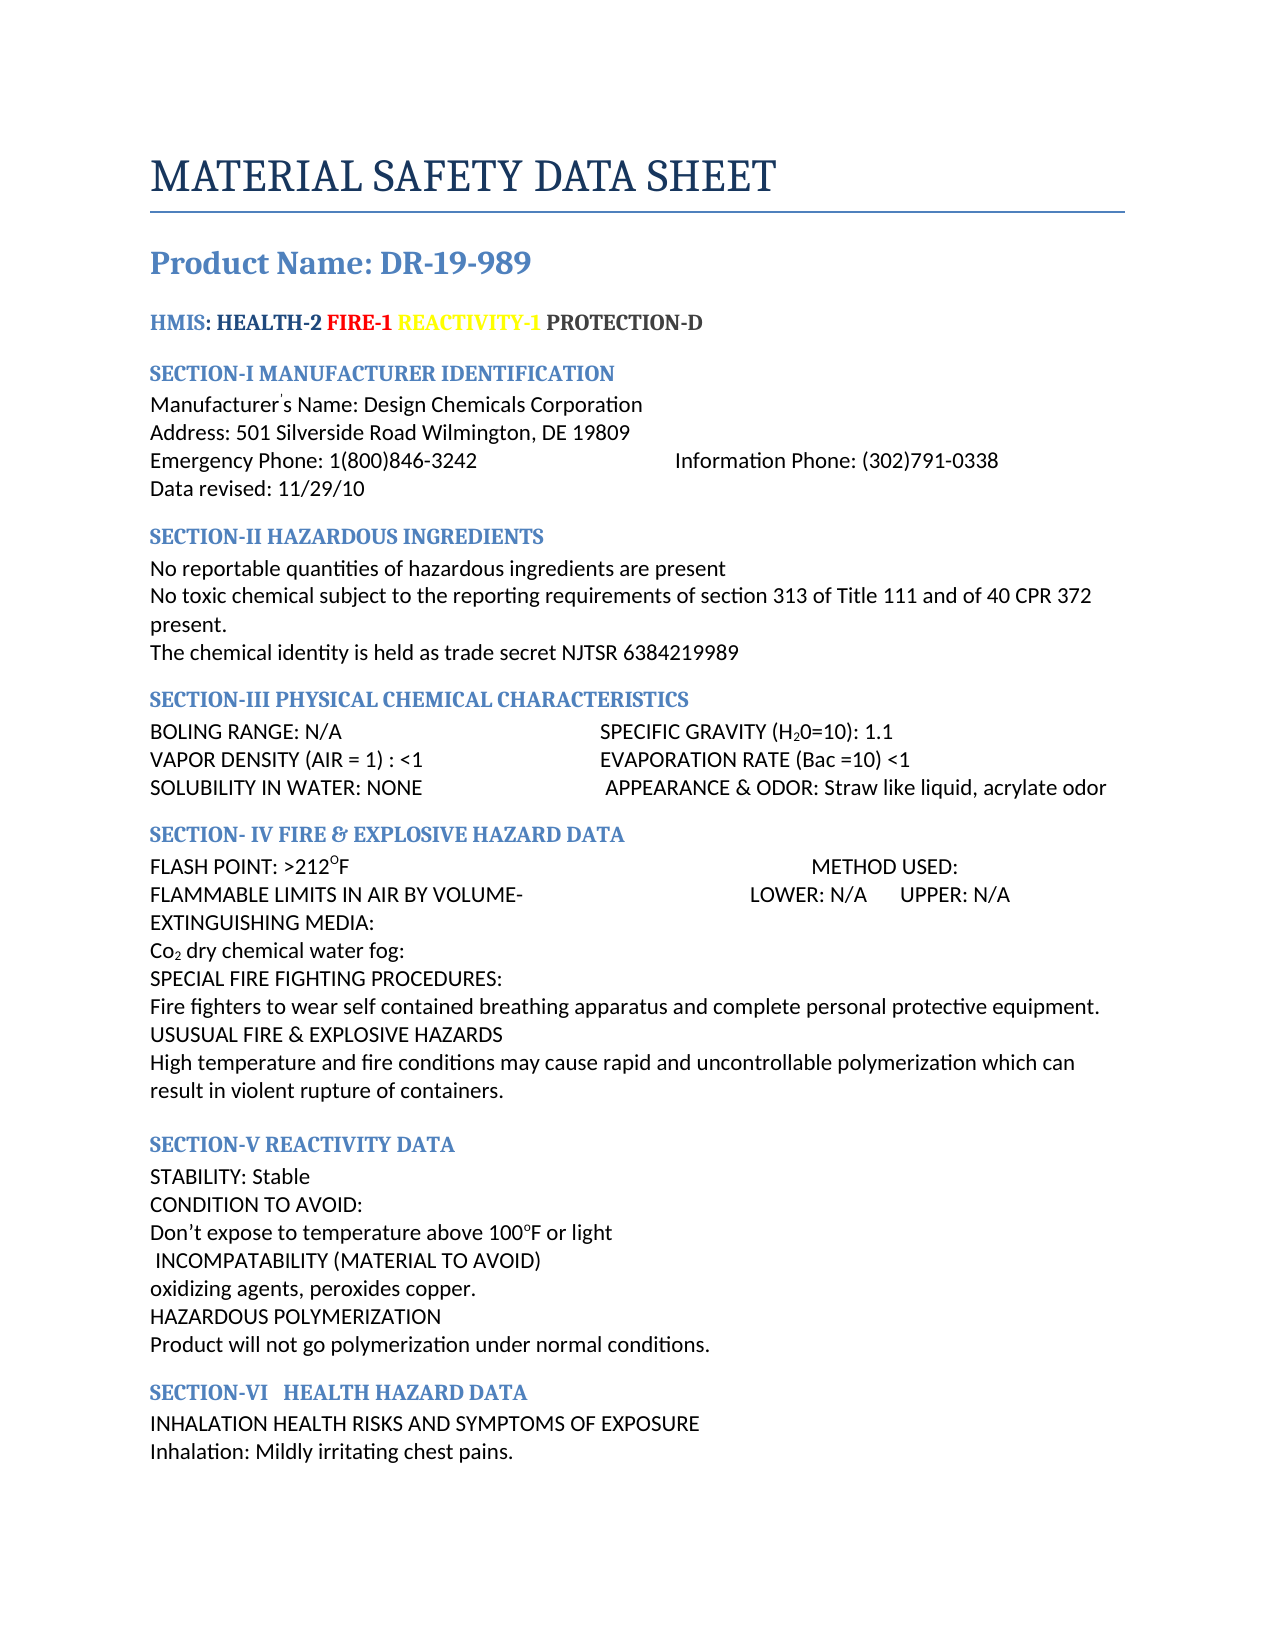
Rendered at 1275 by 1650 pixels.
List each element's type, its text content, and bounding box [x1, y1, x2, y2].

title MATERIAL SAFETY DATA SHEET [150, 150, 1125, 211]
text BOLING RANGE: N/A SPECIFIC GRAVITY (H20=10): 1.1 [150, 717, 1125, 745]
text Fire fighters to wear self contained breathing apparatus and complete personal protective equipment. [150, 992, 1125, 1020]
text SOLUBILITY IN WATER: NONE APPEARANCE & ODOR: Straw like liquid, acrylate odor [150, 773, 1125, 801]
text HAZARDOUS POLYMERIZATION Product will not go polymerization under normal conditions. [150, 1302, 1125, 1358]
text Data revised: 11/29/10 [150, 474, 1125, 503]
subtitle Product Name: DR-19-989 [150, 244, 1125, 283]
text CONDITION TO AVOID: [150, 1190, 1125, 1218]
text Don’t expose to temperature above 100oF or light [150, 1218, 1125, 1246]
text VAPOR DENSITY (AIR = 1) : <1 EVAPORATION RATE (Bac =10) <1 [150, 745, 1125, 773]
text INCOMPATABILITY (MATERIAL TO AVOID) oxidizing agents, peroxides copper. [150, 1246, 1125, 1302]
subtitle SECTION-II HAZARDOUS INGREDIENTS [150, 523, 1125, 550]
subtitle SECTION-VI HEALTH HAZARD DATA [150, 1379, 1125, 1406]
subtitle SECTION- IV FIRE & EXPLOSIVE HAZARD DATA [150, 822, 1125, 848]
text Emergency Phone: 1(800)846-3242 Information Phone: (302)791-0338 [150, 447, 1125, 474]
text SPECIAL FIRE FIGHTING PROCEDURES: [150, 964, 1125, 992]
text STABILITY: Stable [150, 1162, 1125, 1190]
text INHALATION HEALTH RISKS AND SYMPTOMS OF EXPOSURE Inhalation: Mildly irritating chest pains. [150, 1409, 1125, 1466]
text No toxic chemical subject to the reporting requirements of section 313 of Title 111 and of 40 CPR 372 present. [150, 582, 1125, 638]
text FLAMMABLE LIMITS IN AIR BY VOLUME- LOWER: N/A UPPER: N/A [150, 880, 1125, 908]
text EXTINGUISHING MEDIA: [150, 908, 1125, 936]
text Co2 dry chemical water fog: [150, 936, 1125, 964]
subtitle SECTION-I MANUFACTURER IDENTIFICATION [150, 360, 1125, 387]
subtitle SECTION-V REACTIVITY DATA [150, 1132, 1125, 1158]
text USUSUAL FIRE & EXPLOSIVE HAZARDS [150, 1020, 1125, 1048]
text Address: 501 Silverside Road Wilmington, DE 19809 [150, 418, 1125, 447]
text No reportable quantities of hazardous ingredients are present [150, 554, 1125, 582]
text FLASH POINT: >212OF METHOD USED: [150, 852, 1125, 880]
subtitle HMIS: HEALTH-2 FIRE-1 REACTIVITY-1 PROTECTION-D [150, 309, 1125, 336]
text High temperature and fire conditions may cause rapid and uncontrollable polymerization which can result in violent rupture of containers. [150, 1048, 1125, 1104]
text The chemical identity is held as trade secret NJTSR 6384219989 [150, 638, 1125, 666]
subtitle SECTION-III PHYSICAL CHEMICAL CHARACTERISTICS [150, 687, 1125, 713]
text Manufacturer’s Name: Design Chemicals Corporation [150, 391, 1125, 418]
